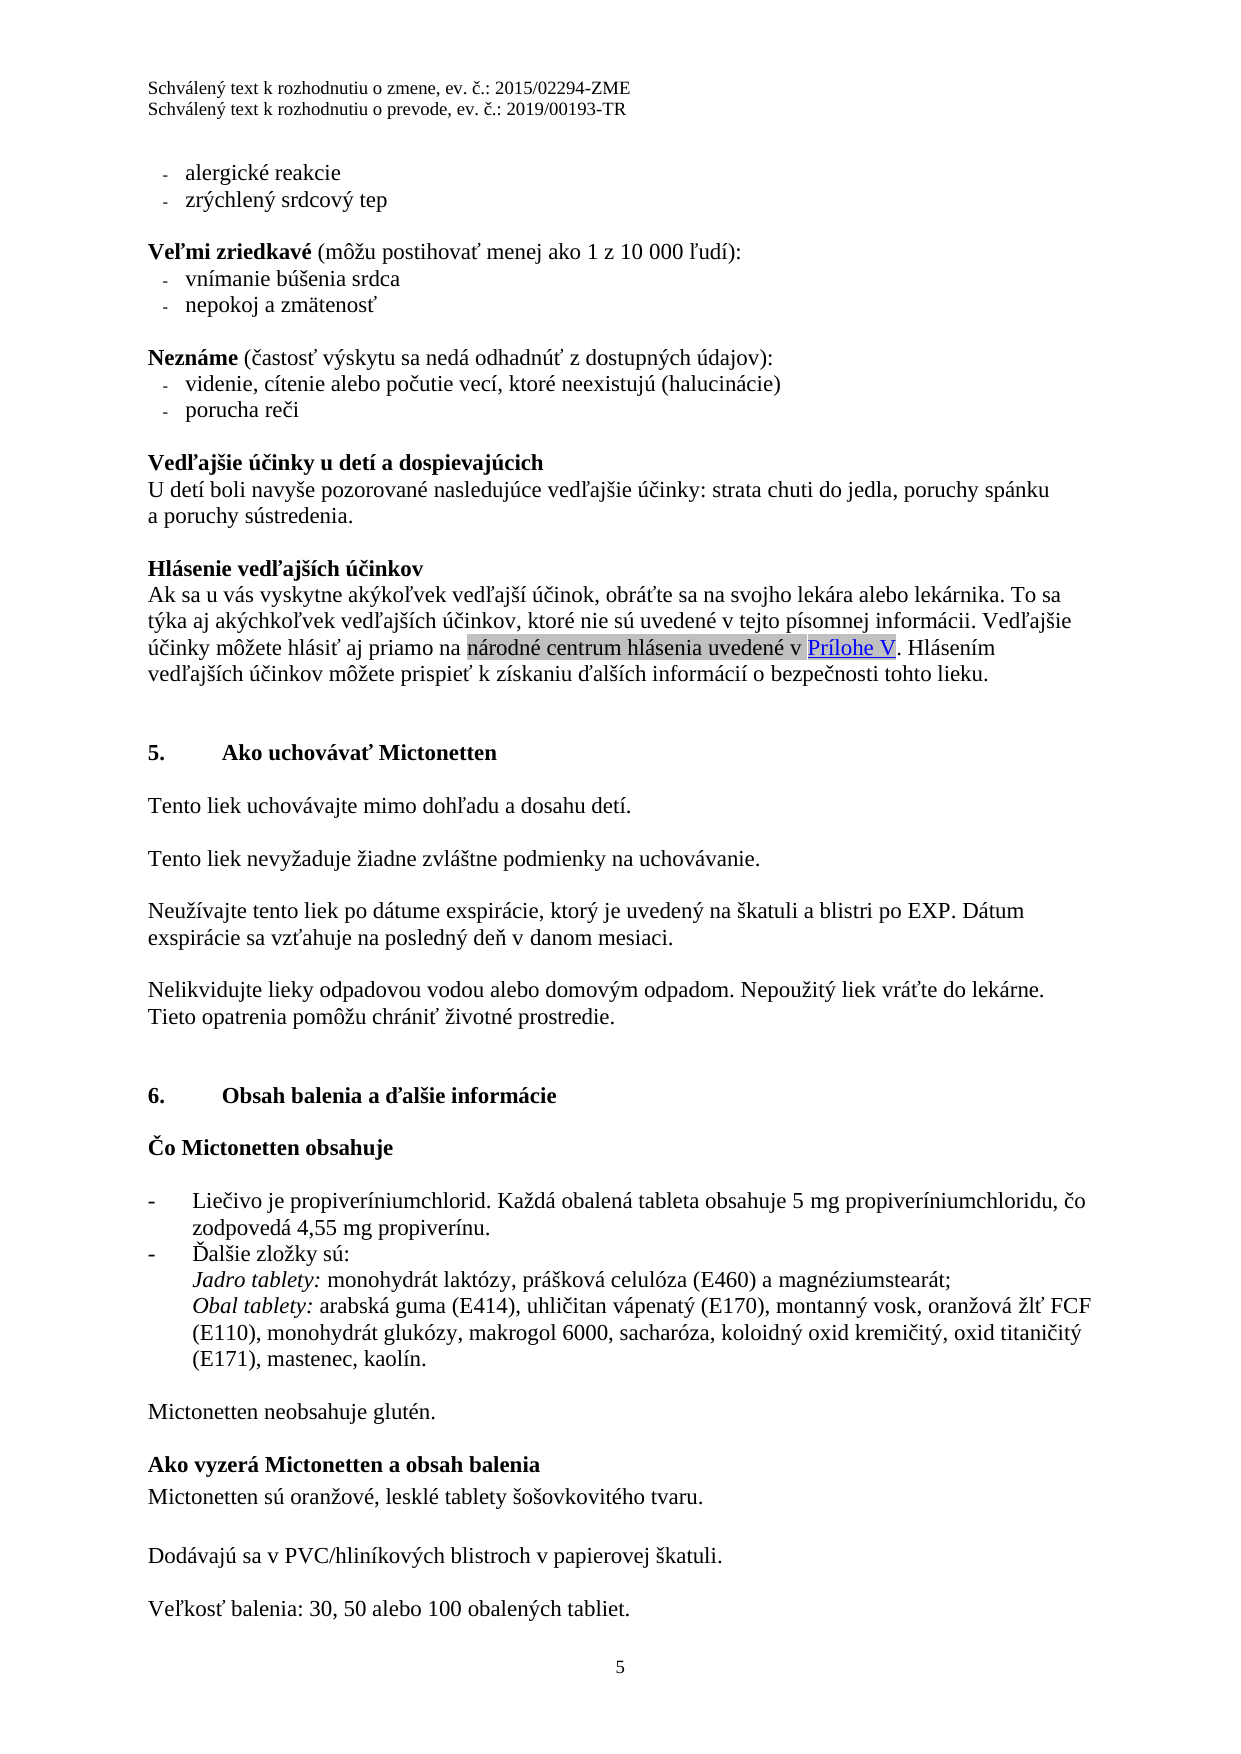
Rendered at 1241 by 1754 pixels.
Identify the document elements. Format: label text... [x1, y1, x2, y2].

text Neužívajte tento liek po dátume exspirácie, ktorý je uvedený na škatuli a blistri po EXP. Dátum exspirácie sa vzťahuje na posledný deň v danom mesiaci. [148, 897, 1092, 950]
list Hlásenie vedľajších účinkov [148, 555, 1092, 581]
list nepokoj a zmätenosť [162, 291, 1092, 317]
list Nelikvidujte lieky odpadovou vodou alebo domovým odpadom. Nepoužitý liek vráťte do lekárne. Tieto opatrenia pomôžu chrániť životné prostredie. [148, 976, 1092, 1029]
text Obal tablety: arabská guma (E414), uhličitan vápenatý (E170), montanný vosk, oranžová žlť FCF (E110), monohydrát glukózy, makrogol 6000, sacharóza, koloidný oxid kremičitý, oxid titaničitý (E171), mastenec, kaolín. [192, 1293, 1092, 1372]
list videnie, cítenie alebo počutie vecí, ktoré neexistujú (halucinácie) [162, 370, 1092, 397]
subtitle Čo Mictonetten obsahuje [148, 1134, 1092, 1161]
subtitle Ako vyzerá Mictonetten a obsah balenia [148, 1451, 1092, 1477]
text Dodávajú sa v PVC/hliníkových blistroch v papierovej škatuli. [148, 1542, 1092, 1569]
subtitle 5. Ako uchovávať Mictonetten [148, 739, 1092, 766]
list zrýchlený srdcový tep [162, 186, 1092, 212]
text U detí boli navyše pozorované nasledujúce vedľajšie účinky: strata chuti do jedla, poruchy spánku a poruchy sústredenia. [148, 476, 1092, 528]
list Ak sa u vás vyskytne akýkoľvek vedľajší účinok, obráťte sa na svojho lekára alebo lekárnika. To sa týka aj akýchkoľvek vedľajších účinkov, ktoré nie sú uvedené v tejto písomnej informácii. Vedľajšie účinky môžete hlásiť aj priamo na národné centrum hlásenia uvedené v Prílohe V. Hlásením vedľajších účinkov môžete prispieť k získaniu ďalších informácií o bezpečnosti tohto lieku. [148, 581, 1093, 686]
subtitle Mictonetten neobsahuje glutén. [148, 1398, 1092, 1424]
text Vedľajšie účinky u detí a dospievajúcich [148, 449, 1092, 476]
text - Ďalšie zložky sú: [148, 1240, 1092, 1266]
list alergické reakcie [162, 159, 1092, 186]
text Veľmi zriedkavé (môžu postihovať menej ako 1 z 10 000 ľudí): [148, 238, 1092, 265]
subtitle 6. Obsah balenia a ďalšie informácie [148, 1082, 1092, 1108]
text Neznáme (častosť výskytu sa nedá odhadnúť z dostupných údajov): [148, 344, 1092, 370]
text Mictonetten sú oranžové, lesklé tablety šošovkovitého tvaru. [148, 1483, 1092, 1510]
list vnímanie búšenia srdca [162, 265, 1092, 291]
text Jadro tablety: monohydrát laktózy, prášková celulóza (E460) a magnéziumstearát; [192, 1266, 1092, 1293]
text Veľkosť balenia: 30, 50 alebo 100 obalených tabliet. [148, 1595, 1092, 1621]
text Tento liek uchovávajte mimo dohľadu a dosahu detí. [148, 792, 1092, 818]
text Tento liek nevyžaduje žiadne zvláštne podmienky na uchovávanie. [148, 844, 1092, 871]
list porucha reči [162, 397, 1092, 423]
text - Liečivo je propiveríniumchlorid. Každá obalená tableta obsahuje 5 mg propiveríniumchloridu, čo zodpovedá 4,55 mg propiverínu. [148, 1187, 1092, 1240]
